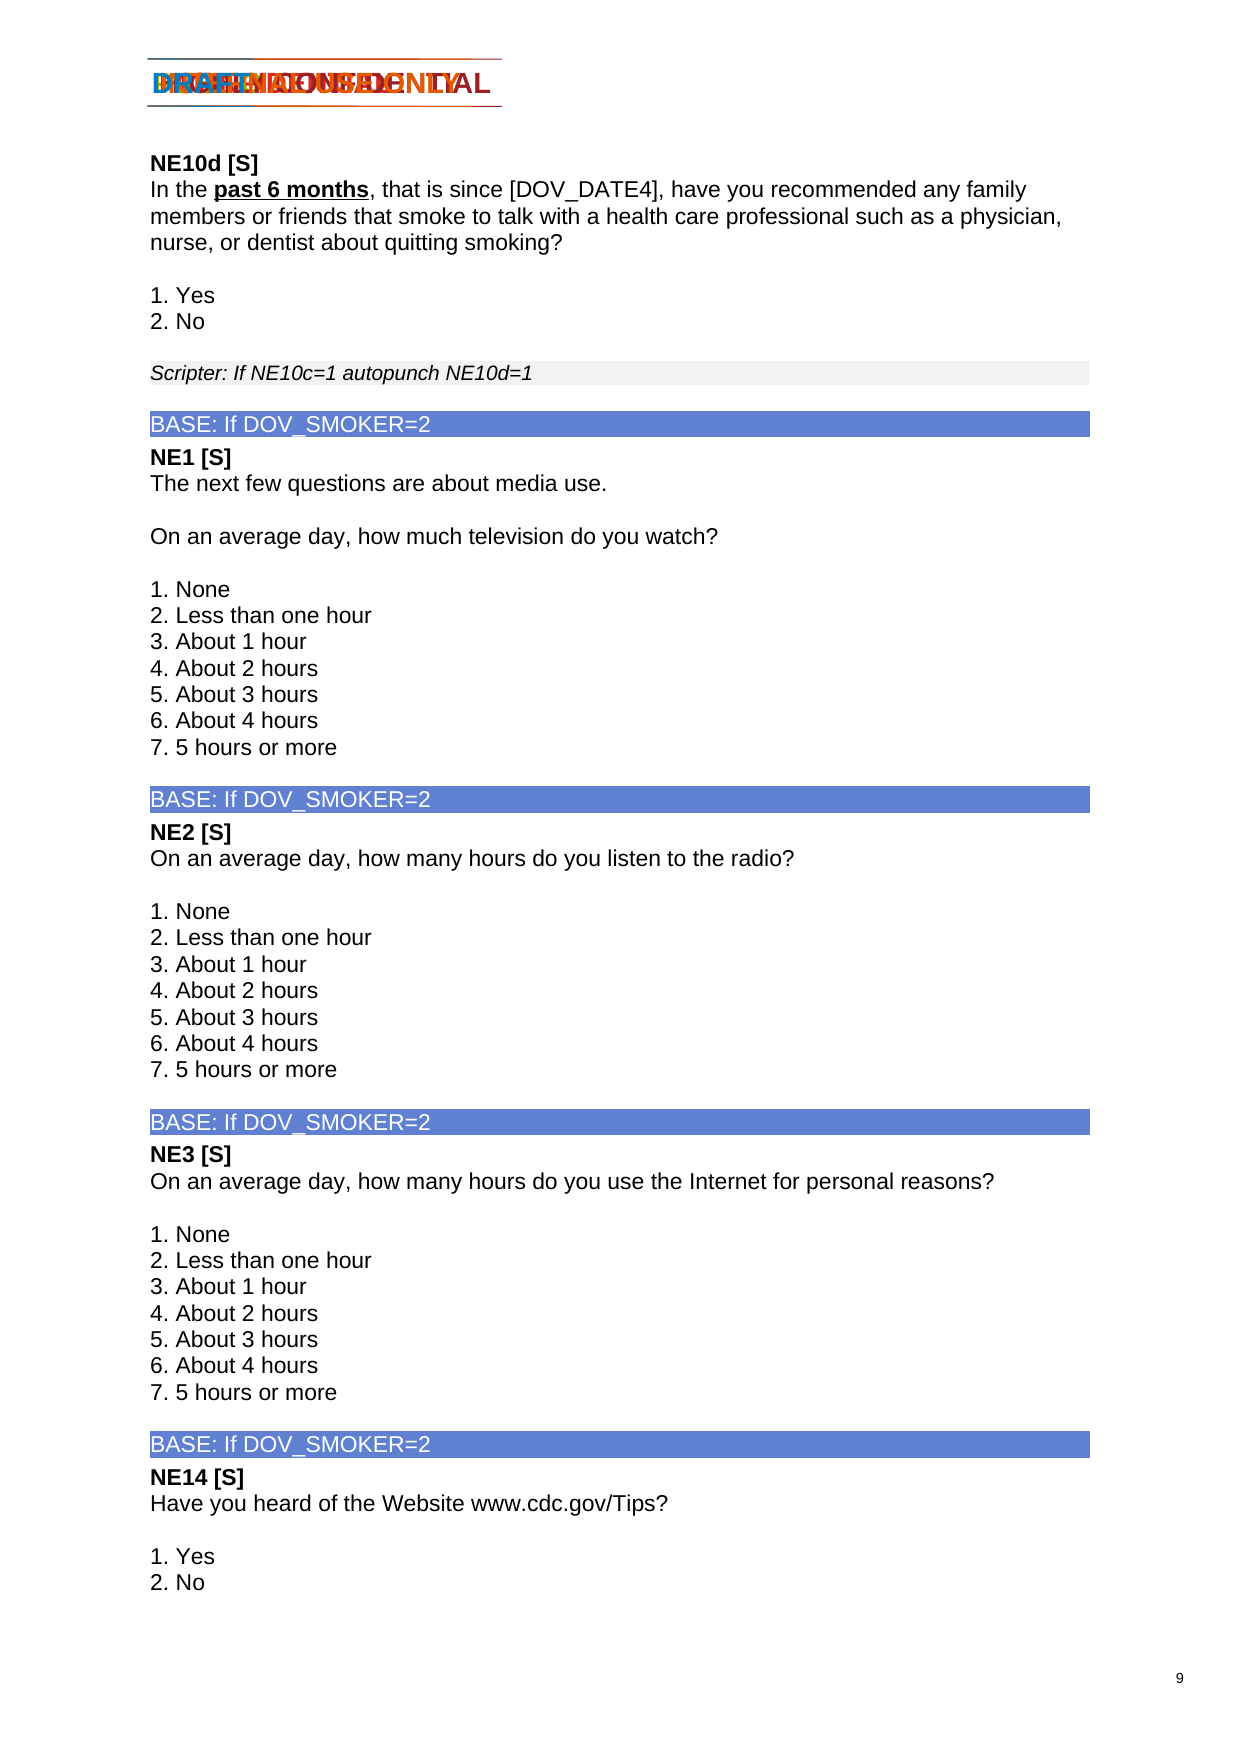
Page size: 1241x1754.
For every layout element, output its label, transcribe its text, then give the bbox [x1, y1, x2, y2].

text BASE: If DOV_SMOKER=2 [150, 1431, 1090, 1458]
text 1. None [150, 898, 1090, 924]
text Have you heard of the Website www.cdc.gov/Tips? [150, 1490, 1090, 1517]
text 2. No [150, 1569, 1090, 1596]
text 6. About 4 hours [150, 1352, 1090, 1379]
text BASE: If DOV_SMOKER=2 [150, 786, 1090, 813]
text 1. None [150, 576, 1090, 602]
text 1. None [150, 1221, 1090, 1247]
text 5. About 3 hours [150, 1326, 1090, 1352]
text 6. About 4 hours [150, 1030, 1090, 1056]
text 2. No [150, 308, 1090, 334]
text 3. About 1 hour [150, 628, 1090, 654]
text 7. 5 hours or more [150, 1379, 1090, 1405]
text 1. Yes [150, 282, 1090, 308]
text 5. About 3 hours [150, 1003, 1090, 1030]
text 6. About 4 hours [150, 707, 1090, 734]
text 3. About 1 hour [150, 951, 1090, 977]
text The next few questions are about media use. [150, 470, 1090, 496]
text In the past 6 months, that is since [DOV_DATE4], have you recommended any family members or friends that smoke to talk with a health care professional such as a physician, nurse, or dentist about quitting smoking? [150, 176, 1090, 255]
text 2. Less than one hour [150, 924, 1090, 951]
text 7. 5 hours or more [150, 734, 1090, 760]
text 4. About 2 hours [150, 654, 1090, 681]
text 3. About 1 hour [150, 1273, 1090, 1299]
text NE2 [S] [150, 819, 1090, 845]
text 2. Less than one hour [150, 602, 1090, 628]
text On an average day, how many hours do you listen to the radio? [150, 845, 1090, 872]
text NE3 [S] [150, 1141, 1090, 1168]
text 1. Yes [150, 1543, 1090, 1569]
text NE10d [S] [150, 150, 1090, 176]
text BASE: If DOV_SMOKER=2 [150, 1109, 1090, 1135]
text NE14 [S] [150, 1464, 1090, 1490]
text On an average day, how many hours do you use the Internet for personal reasons? [150, 1168, 1090, 1194]
text 7. 5 hours or more [150, 1056, 1090, 1082]
text On an average day, how much television do you watch? [150, 523, 1090, 549]
text 5. About 3 hours [150, 681, 1090, 707]
text NE1 [S] [150, 444, 1090, 470]
text 4. About 2 hours [150, 977, 1090, 1003]
text BASE: If DOV_SMOKER=2 [150, 411, 1090, 437]
text 4. About 2 hours [150, 1299, 1090, 1326]
text 2. Less than one hour [150, 1247, 1090, 1273]
text Scripter: If NE10c=1 autopunch NE10d=1 [150, 361, 1090, 385]
